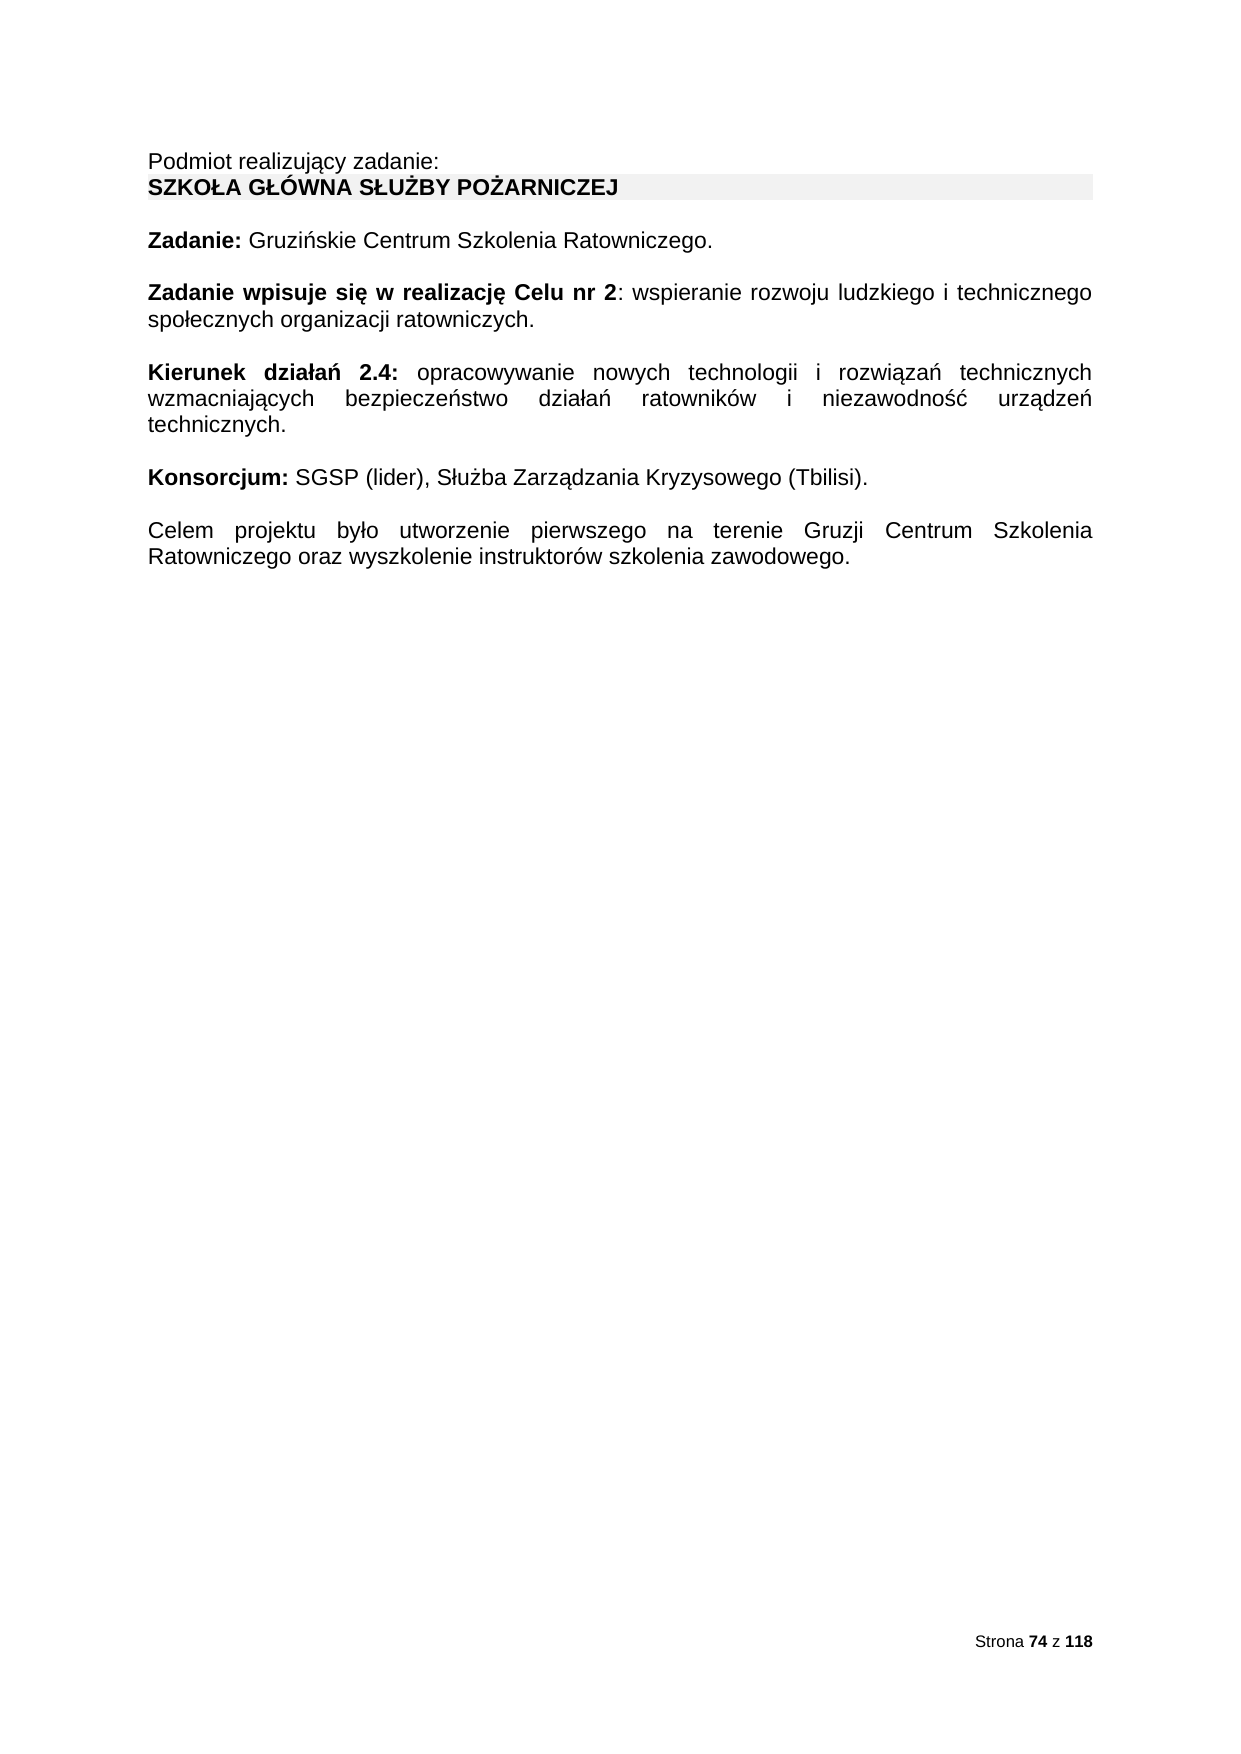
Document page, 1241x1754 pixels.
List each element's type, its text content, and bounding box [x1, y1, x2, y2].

text SZKOŁA GŁÓWNA SŁUŻBY POŻARNICZEJ [148, 174, 1093, 200]
text Zadanie wpisuje się w realizację Celu nr 2: wspieranie rozwoju ludzkiego i technicznego społecznych organizacji ratowniczych. [148, 279, 1093, 332]
text Zadanie: Gruzińskie Centrum Szkolenia Ratowniczego. [148, 227, 1093, 253]
text Kierunek działań 2.4: opracowywanie nowych technologii i rozwiązań technicznych wzmacniających bezpieczeństwo działań ratowników i niezawodność urządzeń technicznych. [148, 358, 1093, 437]
text Podmiot realizujący zadanie: [148, 148, 1093, 174]
text Celem projektu było utworzenie pierwszego na terenie Gruzji Centrum Szkolenia Ratowniczego oraz wyszkolenie instruktorów szkolenia zawodowego. [148, 517, 1093, 569]
text Konsorcjum: SGSP (lider), Służba Zarządzania Kryzysowego (Tbilisi). [148, 464, 1093, 490]
